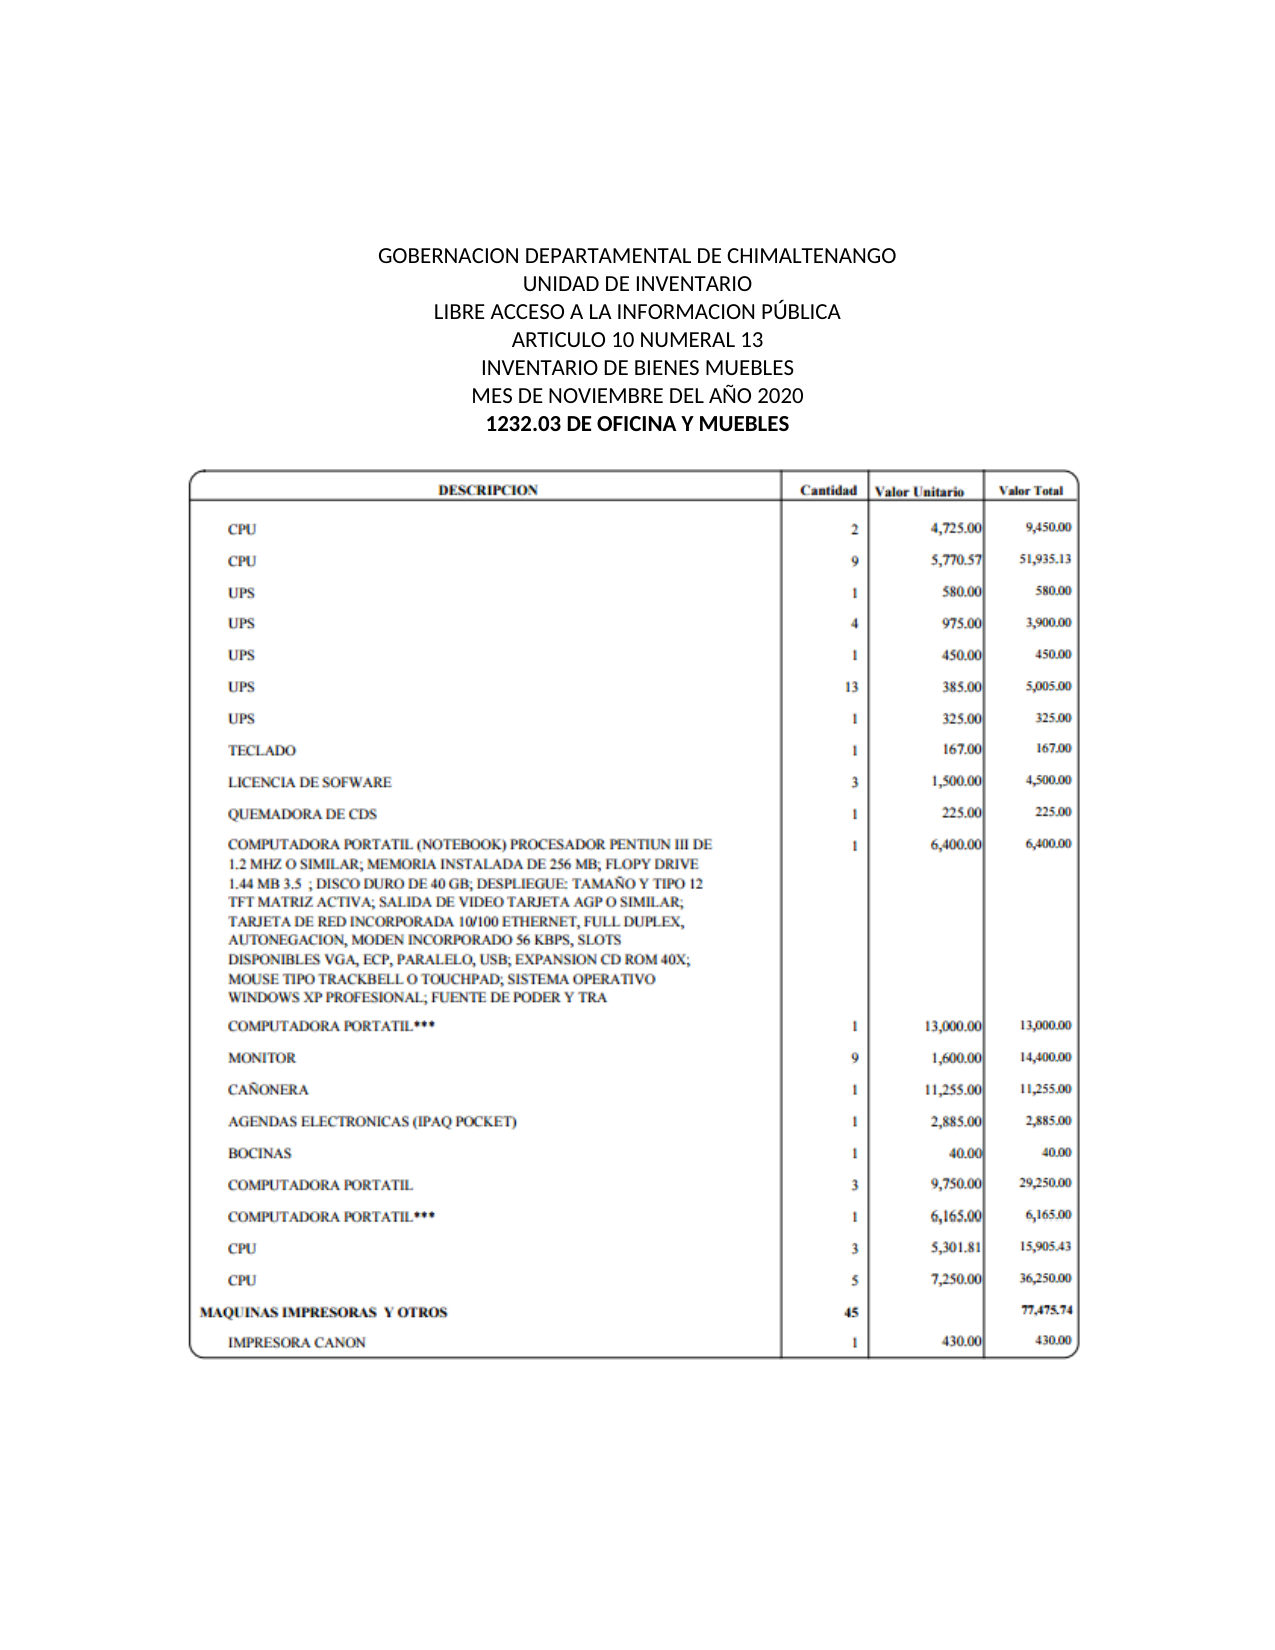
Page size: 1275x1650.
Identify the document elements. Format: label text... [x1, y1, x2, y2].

text INVENTARIO DE BIENES MUEBLES [177, 353, 1098, 381]
text 1232.03 DE OFICINA Y MUEBLES [177, 409, 1098, 437]
picture [177, 465, 1098, 1372]
text MES DE NOVIEMBRE DEL AÑO 2020 [177, 381, 1098, 409]
text UNIDAD DE INVENTARIO [177, 269, 1098, 297]
text LIBRE ACCESO A LA INFORMACION PÚBLICA [177, 297, 1098, 325]
text ARTICULO 10 NUMERAL 13 [177, 325, 1098, 353]
text GOBERNACION DEPARTAMENTAL DE CHIMALTENANGO [177, 241, 1098, 269]
